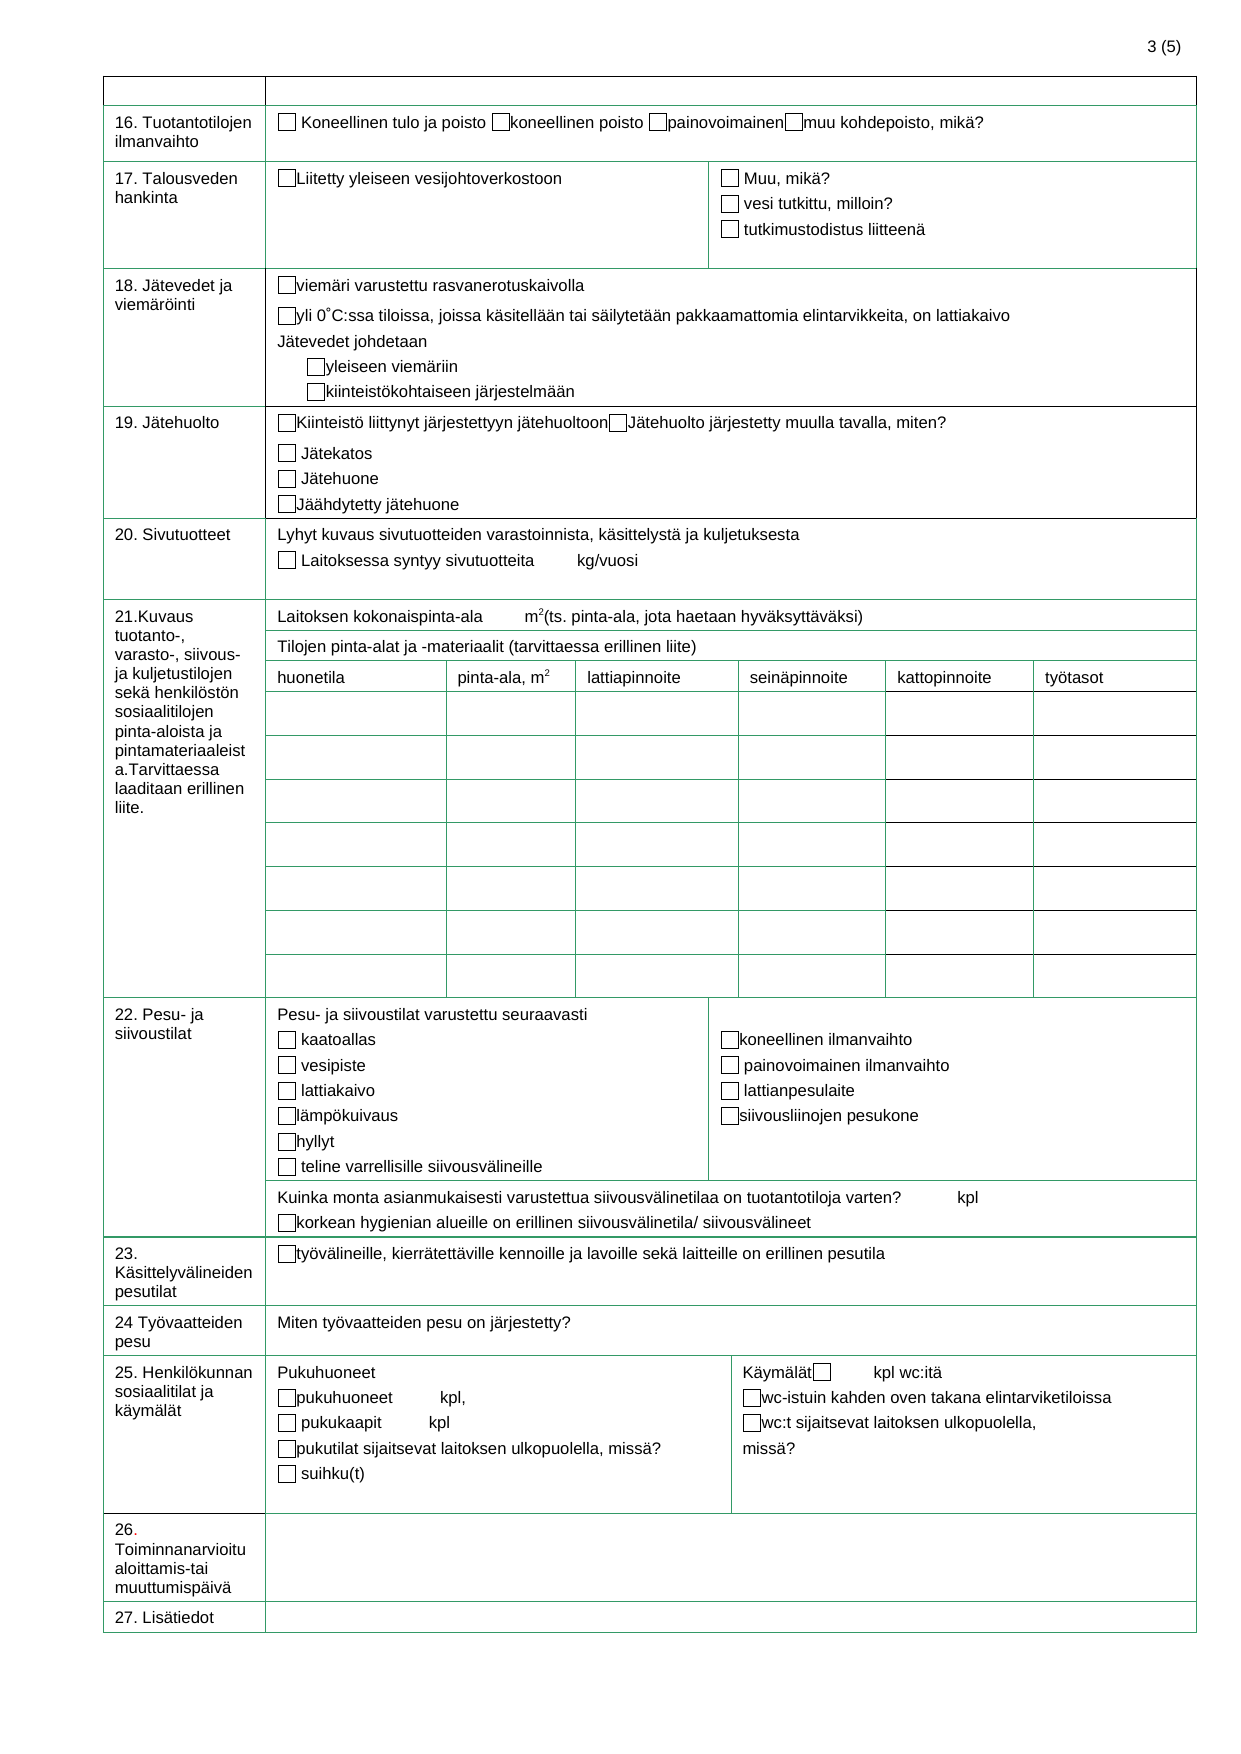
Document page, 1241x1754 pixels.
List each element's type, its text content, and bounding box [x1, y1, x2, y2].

table_cell [1034, 823, 1196, 866]
table_cell kattopinnoite [886, 661, 1033, 691]
table_cell [576, 692, 738, 735]
table_cell [886, 736, 1033, 778]
table_cell [739, 823, 885, 866]
table_cell [739, 692, 885, 735]
table_cell 25. Henkilökunnan sosiaalitilat ja käymälät [104, 1356, 265, 1513]
table_cell [739, 780, 885, 822]
table_cell [739, 867, 885, 910]
table_cell [266, 1602, 1196, 1632]
table_cell Kuinka monta asianmukaisesti varustettua siivousvälinetilaa on tuotantotiloja varten? kpl korkean hygienian alueille on erillinen siivousvälinetila/ siivousvälineet [266, 1181, 1196, 1236]
table_cell [886, 911, 1033, 953]
table_cell [576, 823, 738, 866]
table_cell Koneellinen tulo ja poisto koneellinen poisto painovoimainenmuu kohdepoisto, mikä? [266, 106, 1196, 161]
table_cell [447, 867, 575, 910]
table_cell Jätekatos Jätehuone Jäähdytetty jätehuone [266, 436, 1196, 518]
table_cell Muu, mikä? vesi tutkittu, milloin? tutkimustodistus liitteenä [709, 162, 1196, 268]
table_cell [266, 692, 446, 735]
table_cell [266, 867, 446, 910]
table_cell 21.Kuvaus tuotanto-, varasto-, siivous- ja kuljetustilojen sekä henkilöstön sosiaalitilojen pinta-aloista ja pintamateriaaleista.Tarvittaessa laaditaan erillinen liite. [104, 600, 265, 997]
table_cell 19. Jätehuolto [104, 407, 265, 518]
table_cell Pesu- ja siivoustilat varustettu seuraavasti kaatoallas vesipiste lattiakaivo lämpökuivaus hyllyt teline varrellisille siivousvälineille [266, 998, 708, 1180]
table_cell yli 0˚C:ssa tiloissa, joissa käsitellään tai säilytetään pakkaamattomia elintarvikkeita, on lattiakaivo Jätevedet johdetaan yleiseen viemäriin kiinteistökohtaiseen järjestelmään [266, 299, 1196, 406]
table_cell 16. Tuotantotilojen ilmanvaihto [104, 106, 265, 161]
table_cell 17. Talousveden hankinta [104, 162, 265, 268]
table_cell seinäpinnoite [739, 661, 885, 691]
table_cell [576, 911, 738, 953]
table_cell [576, 736, 738, 778]
table_cell Kiinteistö liittynyt järjestettyyn jätehuoltoonJätehuolto järjestetty muulla tavalla, miten? [266, 407, 1196, 436]
table_cell [1034, 867, 1196, 910]
table_cell [266, 77, 1196, 105]
table_cell [266, 823, 446, 866]
table_cell [447, 692, 575, 735]
table_cell huonetila [266, 661, 446, 691]
table_cell [104, 77, 265, 105]
table_cell pinta-ala, m2 [447, 661, 575, 691]
table_cell [576, 780, 738, 822]
table_cell [1034, 736, 1196, 778]
table_cell työtasot [1034, 661, 1196, 691]
table_cell koneellinen ilmanvaihto painovoimainen ilmanvaihto lattianpesulaite siivousliinojen pesukone [709, 998, 1196, 1180]
table_cell 24 Työvaatteiden pesu [104, 1306, 265, 1355]
table_cell 20. Sivutuotteet [104, 519, 265, 599]
table_cell [266, 780, 446, 822]
table_cell [886, 780, 1033, 822]
table_cell [1034, 955, 1196, 997]
table_cell 27. Lisätiedot [104, 1602, 265, 1632]
table_cell [739, 736, 885, 778]
table_cell [447, 736, 575, 778]
table_cell [576, 955, 738, 997]
table_cell Käymälät kpl wc:itä wc-istuin kahden oven takana elintarviketiloissa wc:t sijaitsevat laitoksen ulkopuolella, missä? [732, 1356, 1196, 1513]
table_cell [739, 911, 885, 953]
table_cell Pukuhuoneet pukuhuoneet kpl, pukukaapit kpl pukutilat sijaitsevat laitoksen ulkopuolella, missä? suihku(t) [266, 1356, 731, 1513]
table_cell Laitoksen kokonaispinta-ala m2(ts. pinta-ala, jota haetaan hyväksyttäväksi) [266, 600, 1196, 630]
table_cell 18. Jätevedet ja viemäröinti [104, 269, 265, 406]
table_cell [447, 823, 575, 866]
table_cell [447, 955, 575, 997]
table_cell Miten työvaatteiden pesu on järjestetty? [266, 1306, 1196, 1355]
table_cell 23. Käsittelyvälineidenpesutilat [104, 1238, 265, 1305]
table_cell [1034, 780, 1196, 822]
table_cell Tilojen pinta-alat ja -materiaalit (tarvittaessa erillinen liite) [266, 631, 1196, 660]
table_cell [266, 911, 446, 953]
table_cell [447, 911, 575, 953]
table_cell Liitetty yleiseen vesijohtoverkostoon [266, 162, 708, 268]
table_cell [266, 736, 446, 778]
table_cell [447, 780, 575, 822]
table_cell 22. Pesu- ja siivoustilat [104, 998, 265, 1236]
table_cell 26. Toiminnanarvioitu aloittamis-tai muuttumispäivä [104, 1514, 265, 1601]
table_cell [266, 1514, 1196, 1601]
table_cell [886, 823, 1033, 866]
table_cell [739, 955, 885, 997]
table_cell viemäri varustettu rasvanerotuskaivolla [266, 269, 1196, 299]
table_cell lattiapinnoite [576, 661, 738, 691]
table_cell [886, 692, 1033, 735]
table_cell [266, 955, 446, 997]
table_cell [1034, 911, 1196, 953]
table_cell [1034, 692, 1196, 735]
table_cell [576, 867, 738, 910]
table_cell [886, 955, 1033, 997]
table_cell [886, 867, 1033, 910]
table_cell Lyhyt kuvaus sivutuotteiden varastoinnista, käsittelystä ja kuljetuksesta Laitoksessa syntyy sivutuotteita kg/vuosi [266, 519, 1196, 599]
table_cell työvälineille, kierrätettäville kennoille ja lavoille sekä laitteille on erillinen pesutila [266, 1238, 1196, 1305]
